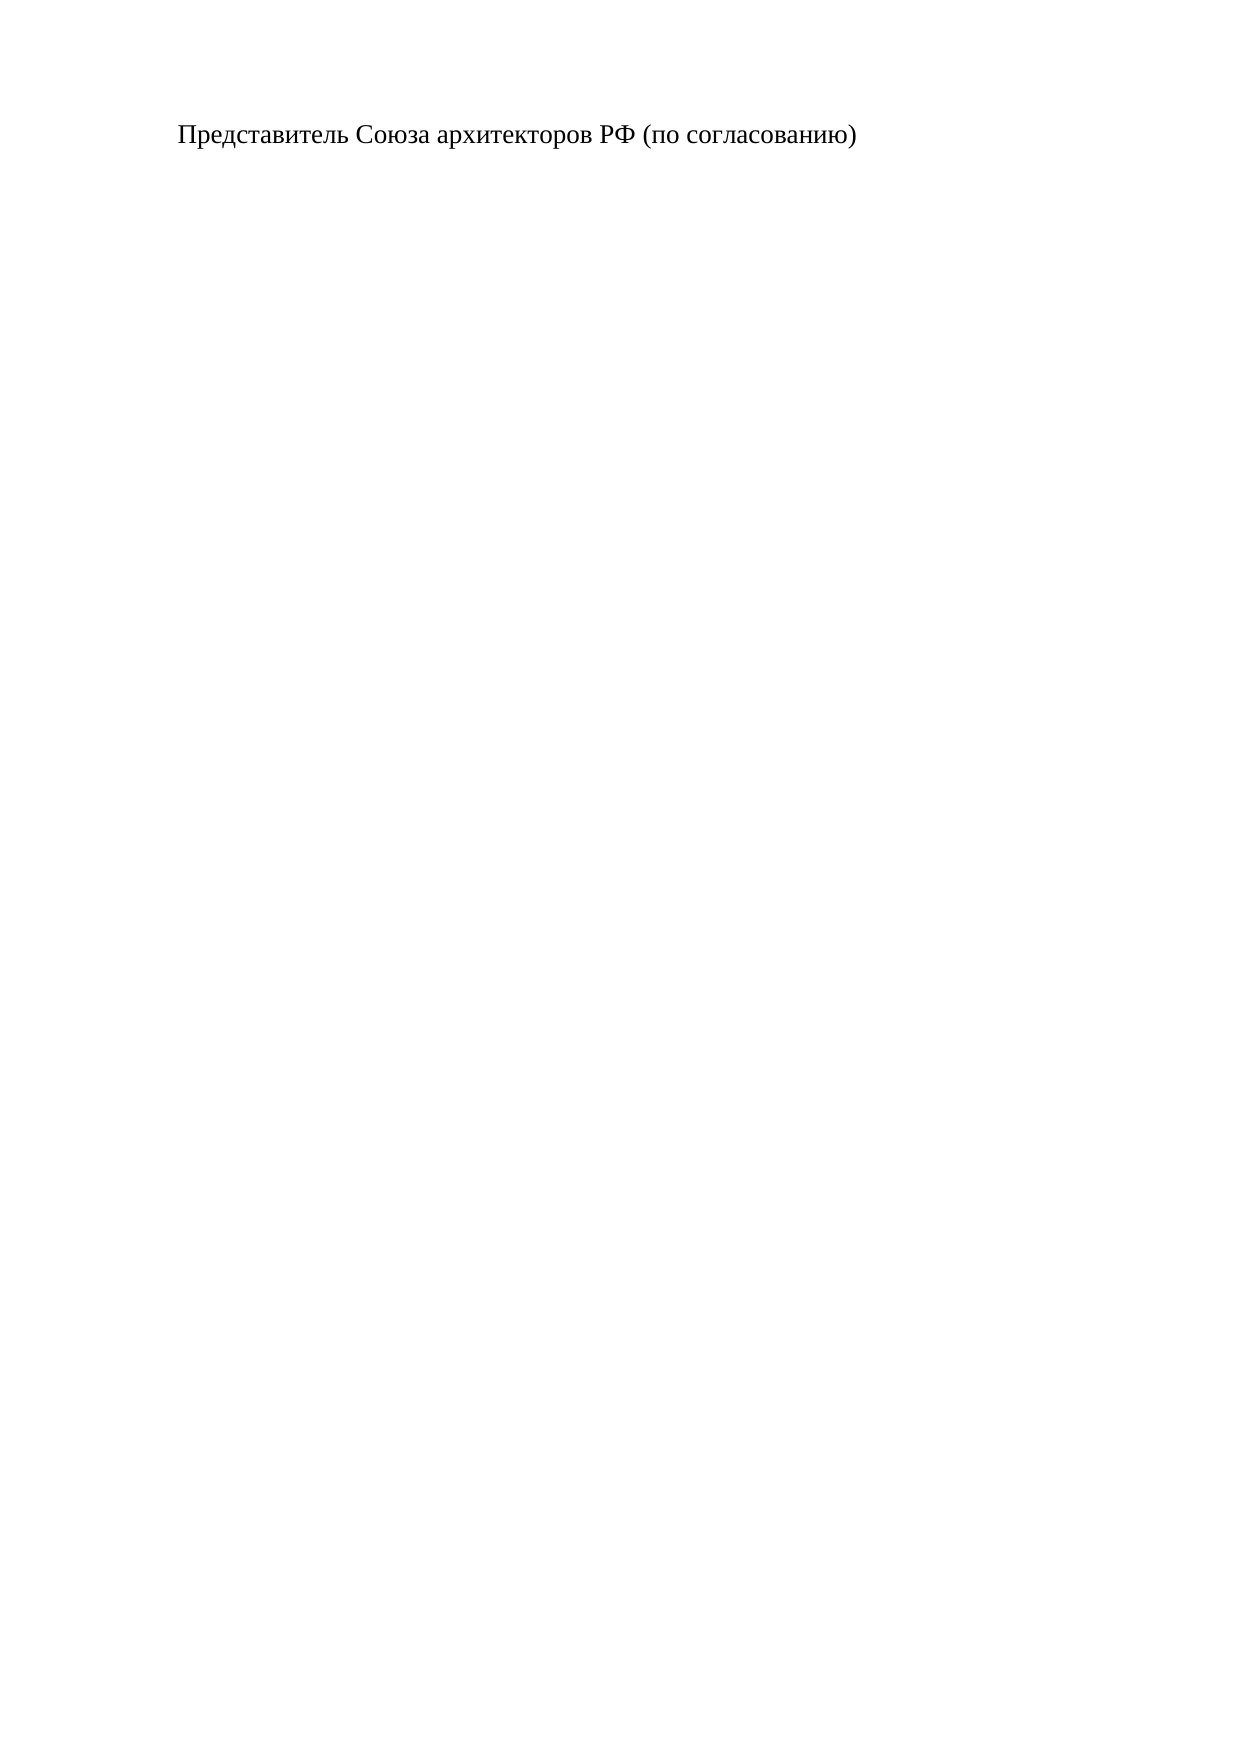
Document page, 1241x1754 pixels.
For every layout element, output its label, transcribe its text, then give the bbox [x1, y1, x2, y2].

text Представитель Союза архитекторов РФ (по согласованию) [177, 118, 1181, 149]
